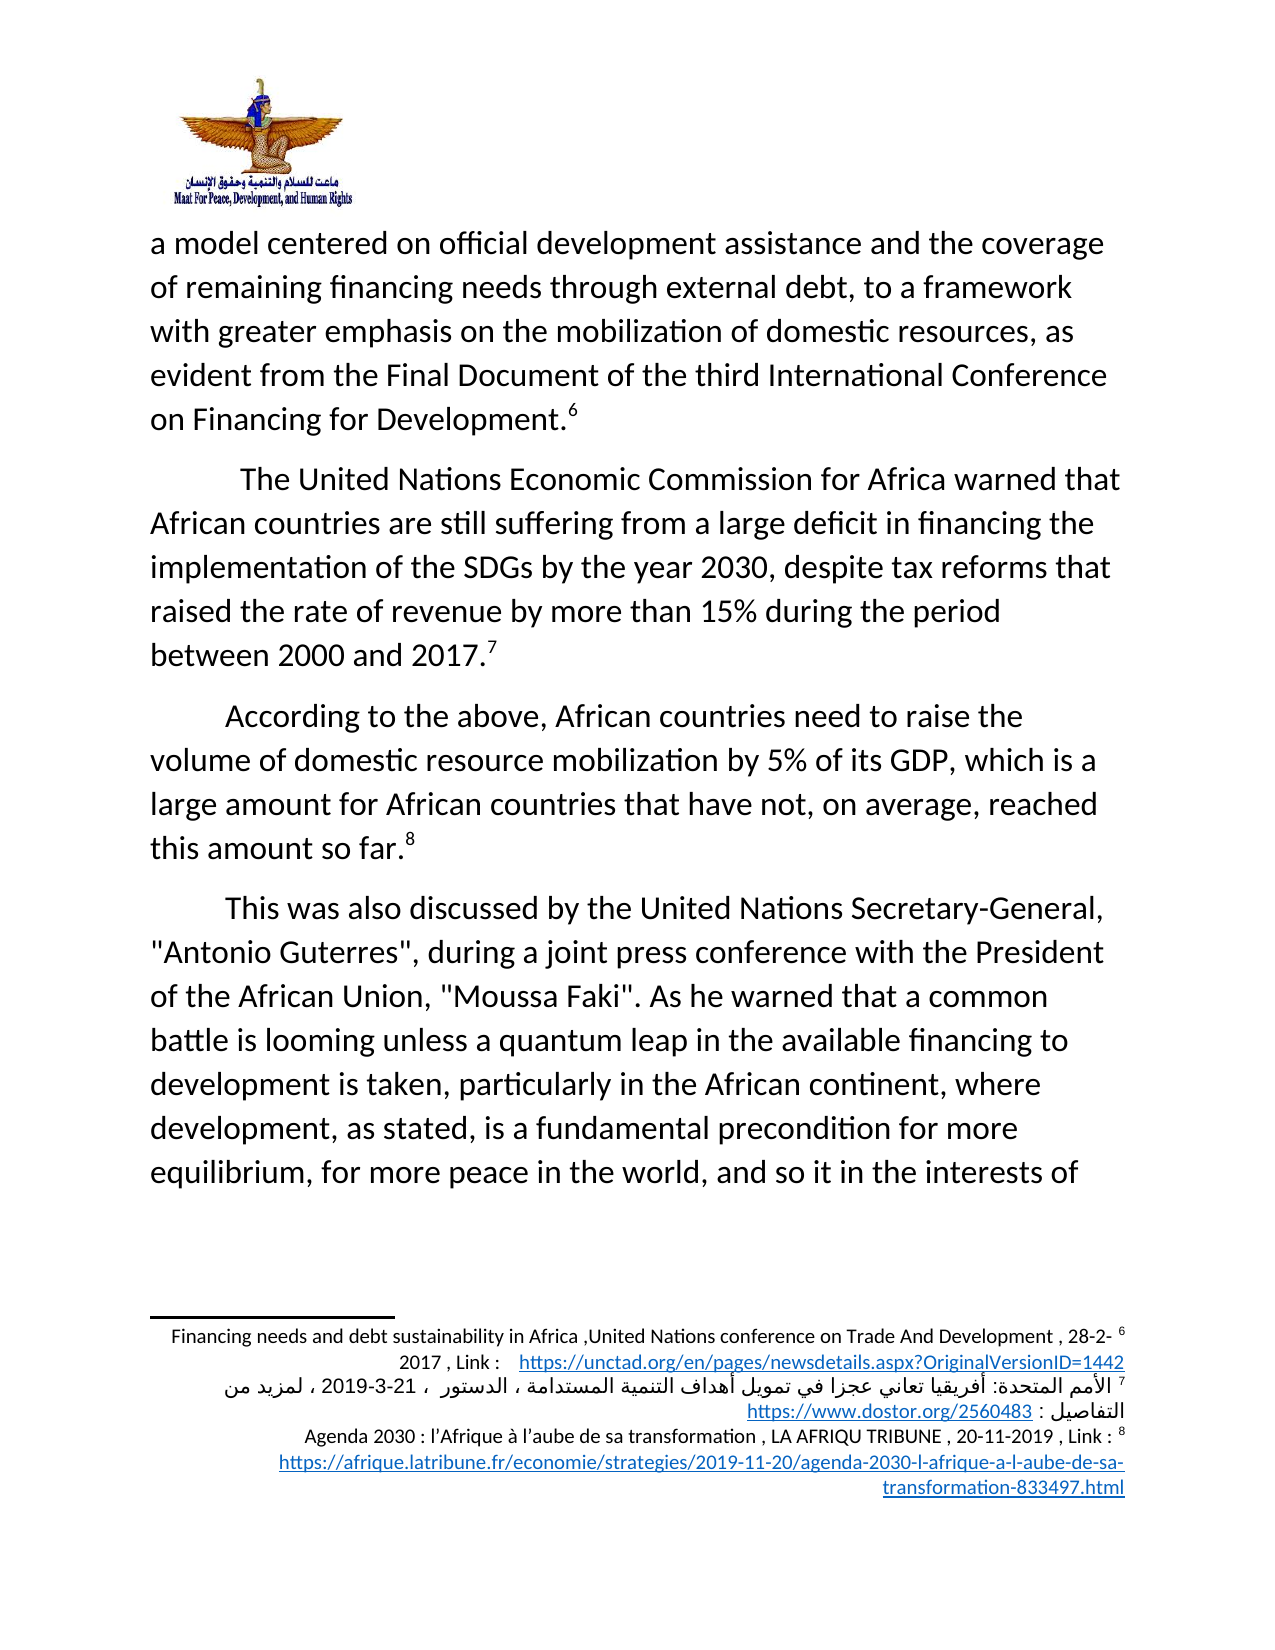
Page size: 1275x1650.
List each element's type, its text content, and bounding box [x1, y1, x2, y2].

text The United Nations Economic Commission for Africa warned that African countries are still suffering from a large deficit in financing the implementation of the SDGs by the year 2030, despite tax reforms that raised the rate of revenue by more than 15% during the period between 2000 and 2017. [150, 458, 1125, 675]
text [150, 887, 1125, 1192]
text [150, 222, 1125, 438]
text According to the above, African countries need to raise the volume of domestic resource mobilization by 5% of its GDP, which is a large amount for African countries that have not, on average, reached this amount so far. [150, 695, 1125, 867]
